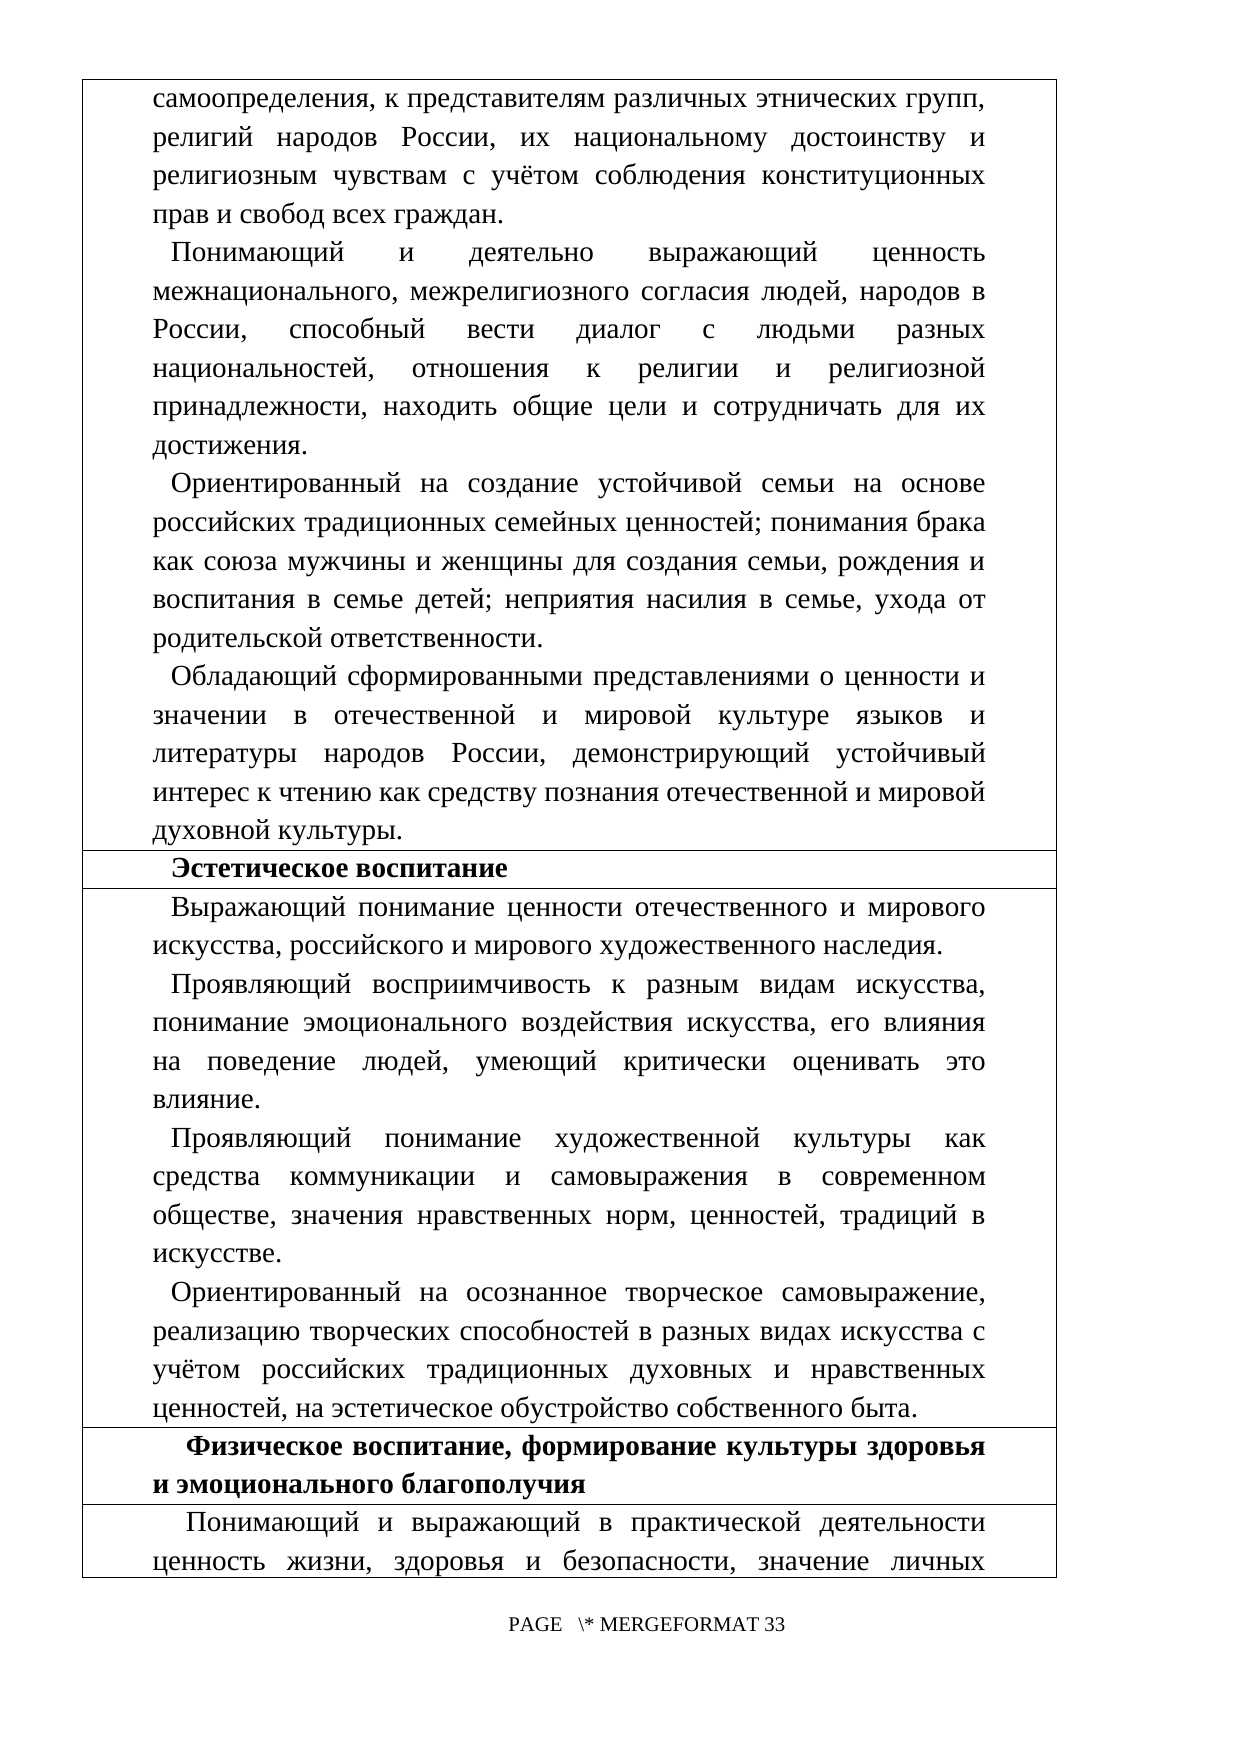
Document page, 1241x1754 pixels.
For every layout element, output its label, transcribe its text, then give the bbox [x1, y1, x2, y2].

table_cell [83, 1505, 1056, 1577]
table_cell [83, 80, 1056, 849]
table_cell Эстетическое воспитание [83, 851, 1056, 888]
table_cell Выражающий понимание ценности отечественного и мирового искусства, российского и мирового художественного наследия. Проявляющий восприимчивость к разным видам искусства, понимание эмоционального воздействия искусства, его влияния на поведение людей, умеющий критически оценивать это влияние. Проявляющий понимание художественной культуры как средства коммуникации и самовыражения в современном обществе, значения нравственных норм, ценностей, традиций в искусстве. Ориентированный на осознанное творческое самовыражение, реализацию творческих способностей в разных видах искусства с учётом российских традиционных духовных и нравственных ценностей, на эстетическое обустройство собственного быта. [83, 889, 1056, 1427]
table_cell Физическое воспитание, формирование культуры здоровья и эмоционального благополучия [83, 1428, 1056, 1503]
